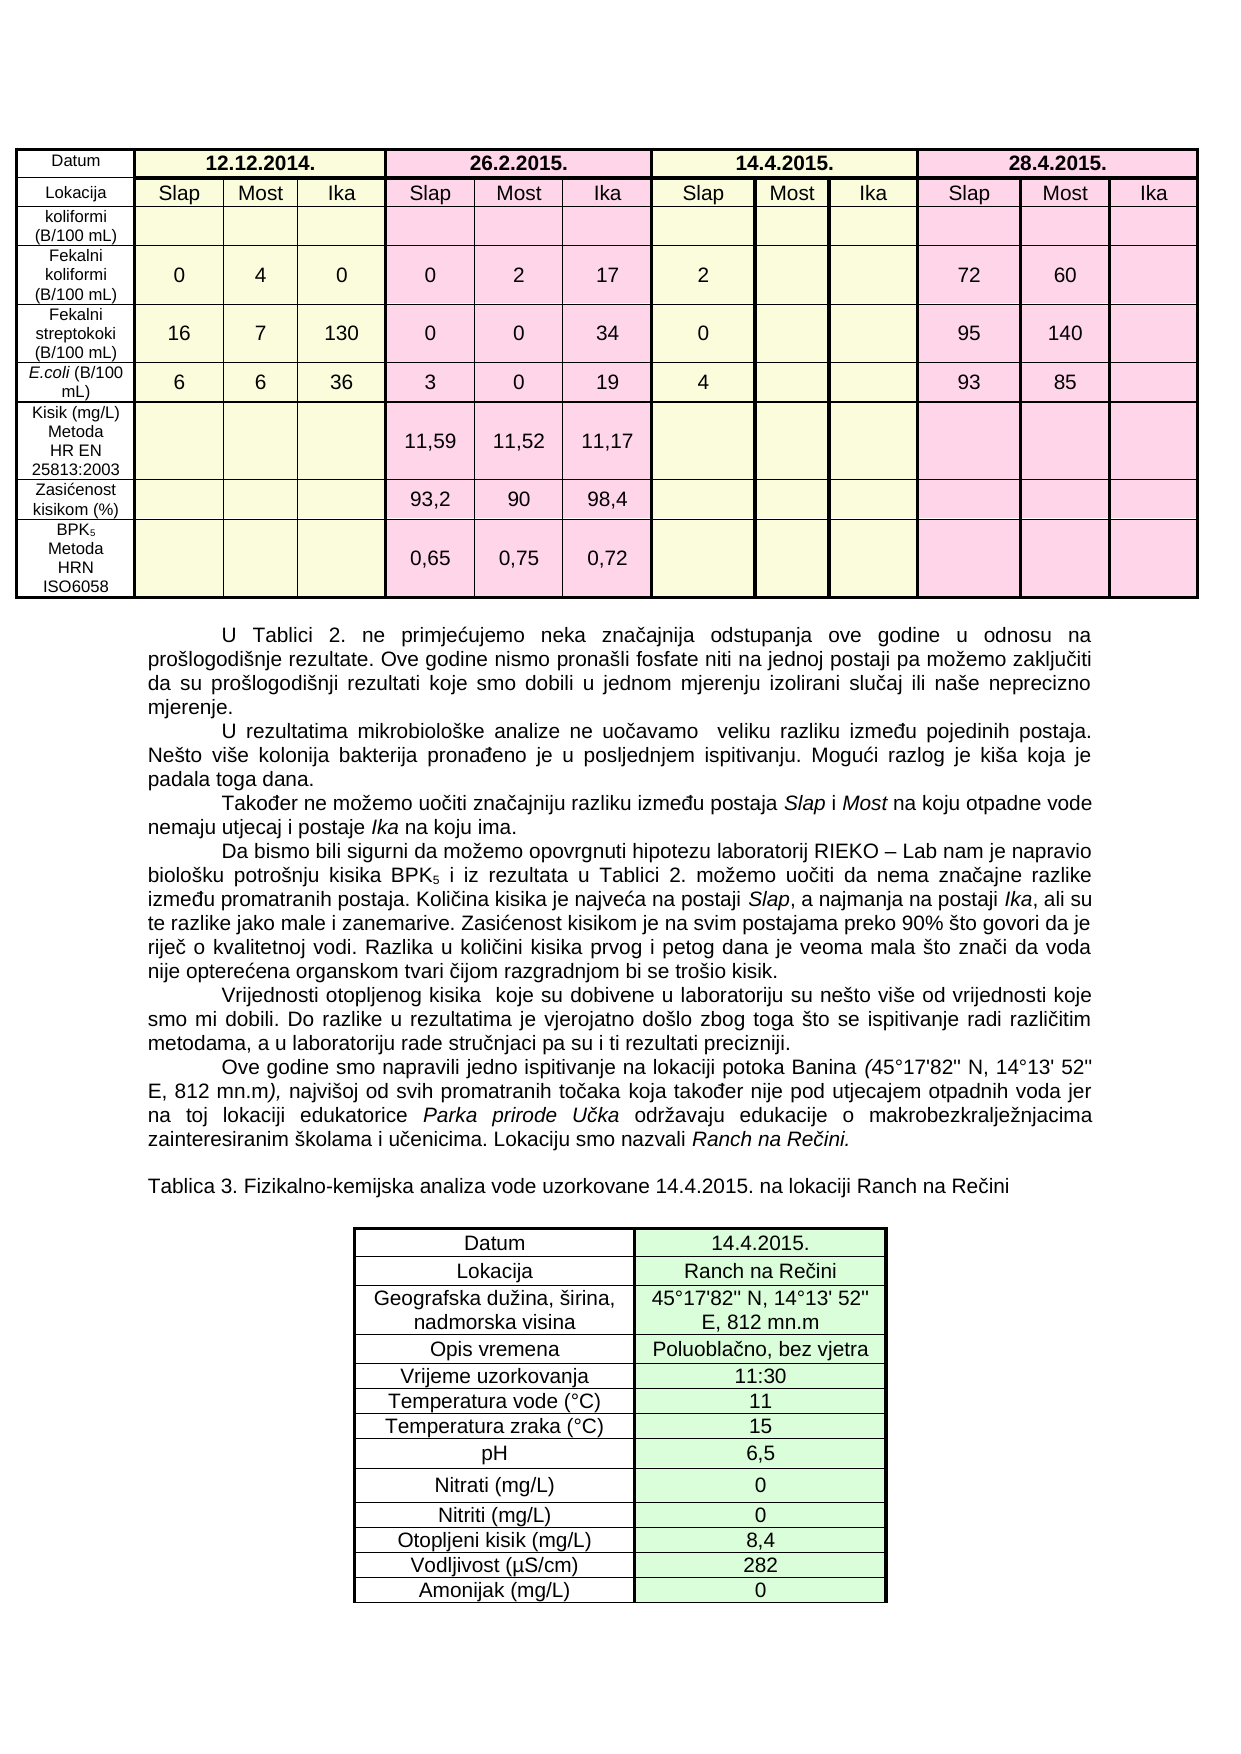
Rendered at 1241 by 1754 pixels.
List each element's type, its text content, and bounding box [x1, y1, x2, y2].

table_cell [831, 207, 916, 245]
table_cell Vrijeme uzorkovanja [356, 1364, 633, 1388]
table_cell Ukupni koliformi (B/100 mL) [18, 207, 133, 245]
table_cell [1111, 403, 1196, 479]
table_cell 45°17'82'' N, 14°13' 52'' E, 812 mn.m [636, 1286, 884, 1334]
table_cell 0,72 [563, 520, 650, 596]
table_cell [1111, 246, 1196, 303]
table_cell [831, 403, 916, 479]
table_cell Ika [831, 180, 916, 206]
table_cell [831, 305, 916, 362]
table_cell Otopljeni kisik (mg/L) [356, 1528, 633, 1552]
table_cell Vodljivost (µS/cm) [356, 1553, 633, 1577]
table_cell 0 [387, 246, 474, 303]
table_header Datum [356, 1230, 633, 1256]
table_cell 15 [636, 1414, 884, 1438]
table_cell BPK5 Metoda HRN ISO6058 [18, 520, 133, 596]
table_cell [1111, 363, 1196, 401]
table_cell 93,2 [387, 480, 474, 518]
table_cell Geografska dužina, širina, nadmorska visina [356, 1286, 633, 1334]
table_cell [136, 480, 223, 518]
table_cell 4 [224, 207, 297, 245]
table_cell 11,17 [563, 403, 650, 479]
table_cell Lokacija [356, 1257, 633, 1285]
table_cell 11 [636, 1389, 884, 1413]
table_cell [757, 207, 827, 245]
table_cell [757, 520, 827, 596]
table_cell 0 [636, 1469, 884, 1502]
table_cell Ika [1111, 180, 1196, 206]
table_cell Most [475, 180, 562, 206]
table_cell Slap [387, 180, 474, 206]
table_cell [919, 520, 1019, 596]
table_cell 6 [224, 363, 297, 401]
table_cell Nitriti (mg/L) [356, 1503, 633, 1527]
table_cell 0 [636, 1578, 884, 1602]
table_cell 60 [1022, 246, 1108, 303]
table_cell 34 [563, 305, 650, 362]
table_cell [1022, 520, 1108, 596]
table_cell [831, 363, 916, 401]
table_cell 6 [136, 363, 223, 401]
table_cell 7 [224, 305, 297, 362]
table_cell [298, 520, 384, 596]
table_cell 6,5 [636, 1439, 884, 1467]
table_cell 0,65 [387, 520, 474, 596]
table_cell Zasićenost kisikom (%) [18, 480, 133, 518]
list Vrijednosti otopljenog kisika koje su dobivene u laboratoriju su nešto više od vrijednosti koje smo mi dobili. Do razlike u rezultatima je vjerojatno došlo zbog toga što se ispitivanje radi različitim metodama, a u laboratoriju rade stručnjaci pa su i ti rezultati precizniji. [148, 983, 1093, 1054]
table_cell [136, 520, 223, 596]
list Da bismo bili sigurni da možemo opovrgnuti hipotezu laboratorij RIEKO – Lab nam je napravio biološku potrošnju kisika BPK5 i iz rezultata u Tablici 2. možemo uočiti da nema značajne razlike između promatranih postaja. Količina kisika je najveća na postaji Slap, a najmanja na postaji Ika, ali su te razlike jako male i zanemarive. Zasićenost kisikom je na svim postajama preko 90% što govori da je riječ o kvalitetnoj vodi. Razlika u količini kisika prvog i petog dana je veoma mala što znači da voda nije opterećena organskom tvari čijom razgradnjom bi se trošio kisik. [148, 839, 1093, 983]
table_cell 25 [563, 207, 650, 245]
table_cell 282 [636, 1553, 884, 1577]
table_cell 0 [298, 246, 384, 303]
table_cell Slap [919, 180, 1019, 206]
table_cell [757, 363, 827, 401]
table_cell [1022, 480, 1108, 518]
table_cell Ika [298, 180, 384, 206]
table_cell [1111, 520, 1196, 596]
table_cell [1111, 207, 1196, 245]
table_cell [919, 403, 1019, 479]
table_cell 32 [298, 207, 384, 245]
table_header 26.2.2015. [387, 151, 650, 176]
table_cell 93 [919, 363, 1019, 401]
table_cell 2 [475, 246, 562, 303]
table_cell 130 [298, 305, 384, 362]
table_cell Most [1022, 180, 1108, 206]
text Tablica 3. Fizikalno-kemijska analiza vode uzorkovane 14.4.2015. na lokaciji Ranch na Rečini [148, 1174, 1093, 1198]
table_cell 90 [475, 480, 562, 518]
table_cell [298, 403, 384, 479]
list U Tablici 2. ne primjećujemo neka značajnija odstupanja ove godine u odnosu na prošlogodišnje rezultate. Ove godine nismo pronašli fosfate niti na jednoj postaji pa možemo zaključiti da su prošlogodišnji rezultati koje smo dobili u jednom mjerenju izolirani slučaj ili naše neprecizno mjerenje. [148, 623, 1093, 719]
list U rezultatima mikrobiološke analize ne uočavamo veliku razliku između pojedinih postaja. Nešto više kolonija bakterija pronađeno je u posljednjem ispitivanju. Mogući razlog je kiša koja je padala toga dana. [148, 719, 1093, 791]
table_cell [757, 480, 827, 518]
table_header 12.12.2014. [136, 151, 384, 176]
table_cell [1022, 207, 1108, 245]
table_header 14.4.2015. [653, 151, 916, 176]
table_cell [757, 403, 827, 479]
table_cell 0 [136, 246, 223, 303]
table_cell 0 [387, 305, 474, 362]
table_cell 11,52 [475, 403, 562, 479]
table_cell 8,4 [636, 1528, 884, 1552]
table_cell Nitrati (mg/L) [356, 1469, 633, 1502]
table_cell 2 [653, 246, 753, 303]
table_cell 2 [136, 207, 223, 245]
table_cell [757, 305, 827, 362]
table_header 14.4.2015. [636, 1230, 884, 1256]
table_cell [1022, 403, 1108, 479]
table_cell Temperatura zraka (°C) [356, 1414, 633, 1438]
table_cell [224, 520, 297, 596]
table_cell [831, 520, 916, 596]
table_cell [1111, 480, 1196, 518]
table_cell 0 [636, 1503, 884, 1527]
table_cell 0 [387, 207, 474, 245]
table_cell 72 [919, 246, 1019, 303]
table_cell 16 [475, 207, 562, 245]
table_cell Opis vremena [356, 1335, 633, 1363]
table_cell Fekalni koliformi (B/100 mL) [18, 246, 133, 303]
table_cell 17 [563, 246, 650, 303]
table_header 28.4.2015. [919, 151, 1196, 176]
table_cell 0 [475, 305, 562, 362]
table_cell 19 [563, 363, 650, 401]
table_cell [919, 207, 1019, 245]
table_cell 11,59 [387, 403, 474, 479]
table_cell [831, 480, 916, 518]
table_cell [653, 403, 753, 479]
table_cell [136, 403, 223, 479]
table_cell Amonijak (mg/L) [356, 1578, 633, 1602]
table_cell 0 [653, 207, 753, 245]
table_cell [224, 403, 297, 479]
table_cell 36 [298, 363, 384, 401]
table_cell [1111, 305, 1196, 362]
table_cell [653, 520, 753, 596]
table_cell 16 [136, 305, 223, 362]
table_cell Lokacija [18, 178, 133, 206]
table_cell Fekalni streptokoki (B/100 mL) [18, 305, 133, 362]
table_cell 98,4 [563, 480, 650, 518]
table_cell 4 [653, 363, 753, 401]
list Također ne možemo uočiti značajniju razliku između postaja Slap i Most na koju otpadne vode nemaju utjecaj i postaje Ika na koju ima. [148, 791, 1093, 839]
table_cell Slap [653, 180, 753, 206]
table_cell Most [757, 180, 827, 206]
table_cell [831, 246, 916, 303]
table_cell 95 [919, 305, 1019, 362]
table_cell [298, 480, 384, 518]
table_cell 0 [475, 363, 562, 401]
table_cell 85 [1022, 363, 1108, 401]
table_cell 11:30 [636, 1364, 884, 1388]
table_cell Slap [136, 180, 223, 206]
table_cell Most [224, 180, 297, 206]
table_cell 4 [224, 246, 297, 303]
table_cell [757, 246, 827, 303]
table_cell Poluoblačno, bez vjetra [636, 1335, 884, 1363]
text Ove godine smo napravili jedno ispitivanje na lokaciji potoka Banina (45°17'82'' N, 14°13' 52'' E, 812 mn.m), najvišoj od svih promatranih točaka koja također nije pod utjecajem otpadnih voda jer na toj lokaciji edukatorice Parka prirode Učka održavaju edukacije o makrobezkralježnjacima zainteresiranim školama i učenicima. Lokaciju smo nazvali Ranch na Rečini. [148, 1054, 1093, 1150]
table_cell E.coli (B/100 mL) [18, 363, 133, 401]
table_cell 140 [1022, 305, 1108, 362]
table_cell Ika [563, 180, 650, 206]
table_cell Kisik (mg/L) Metoda HR EN 25813:2003 [18, 403, 133, 479]
table_cell [224, 480, 297, 518]
table_header Datum [18, 151, 133, 176]
table_cell 3 [387, 363, 474, 401]
table_cell [919, 480, 1019, 518]
table_cell Temperatura vode (°C) [356, 1389, 633, 1413]
table_cell [653, 480, 753, 518]
table_cell pH [356, 1439, 633, 1467]
table_cell 0,75 [475, 520, 562, 596]
table_cell 0 [653, 305, 753, 362]
table_cell Ranch na Rečini [636, 1257, 884, 1285]
